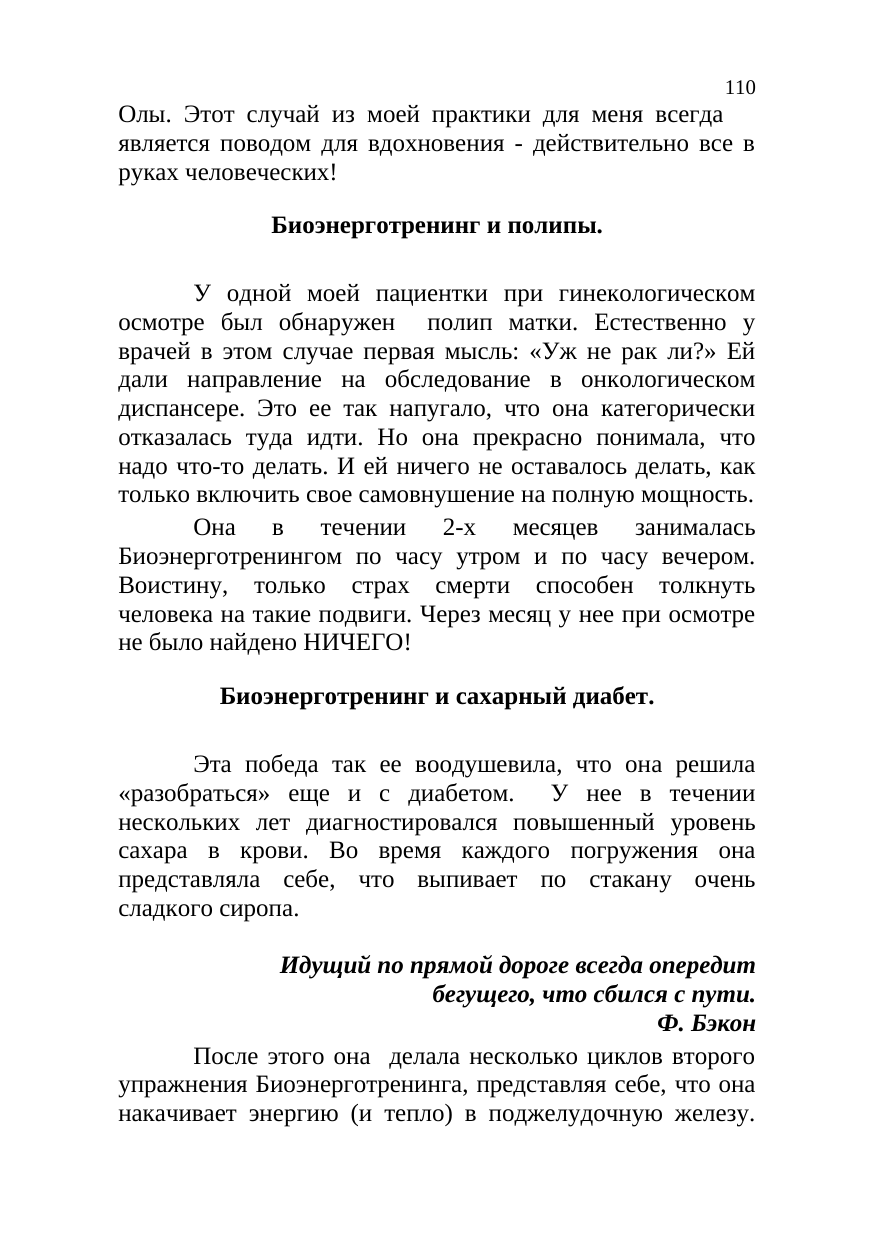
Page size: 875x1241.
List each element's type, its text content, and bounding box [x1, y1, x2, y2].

text Эта победа так ее воодушевила, что она решила «разобраться» еще и с диабетом. У нее в течении нескольких лет диагностировался повышенный уровень сахара в крови. Во время каждого погружения она представляла себе, что выпивает по стакану очень сладкого сиропа. [118, 749, 756, 922]
text Идущий по прямой дороге всегда опередит [118, 950, 756, 979]
text У одной моей пациентки при гинекологическом осмотре был обнаружен полип матки. Естественно у врачей в этом случае первая мысль: «Уж не рак ли?» Ей дали направление на обследование в онкологическом диспансере. Это ее так напугало, что она категорически отказалась туда идти. Но она прекрасно понимала, что надо что-то делать. И ей ничего не оставалось делать, как только включить свое самовнушение на полную мощность. [118, 278, 756, 508]
text Она в течении 2-х месяцев занималась Биоэнерготренингом по часу утром и по часу вечером. Воистину, только страх смерти способен толкнуть человека на такие подвиги. Через месяц у нее при осмотре не было найдено НИЧЕГО! [118, 512, 756, 656]
subtitle Биоэнерготренинг и полипы. [118, 210, 756, 239]
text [118, 1041, 756, 1127]
text бегущего, что сбился с пути. [118, 979, 756, 1008]
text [118, 99, 756, 185]
text Ф. Бэкон [118, 1008, 756, 1037]
subtitle Биоэнерготренинг и сахарный диабет. [118, 681, 756, 710]
